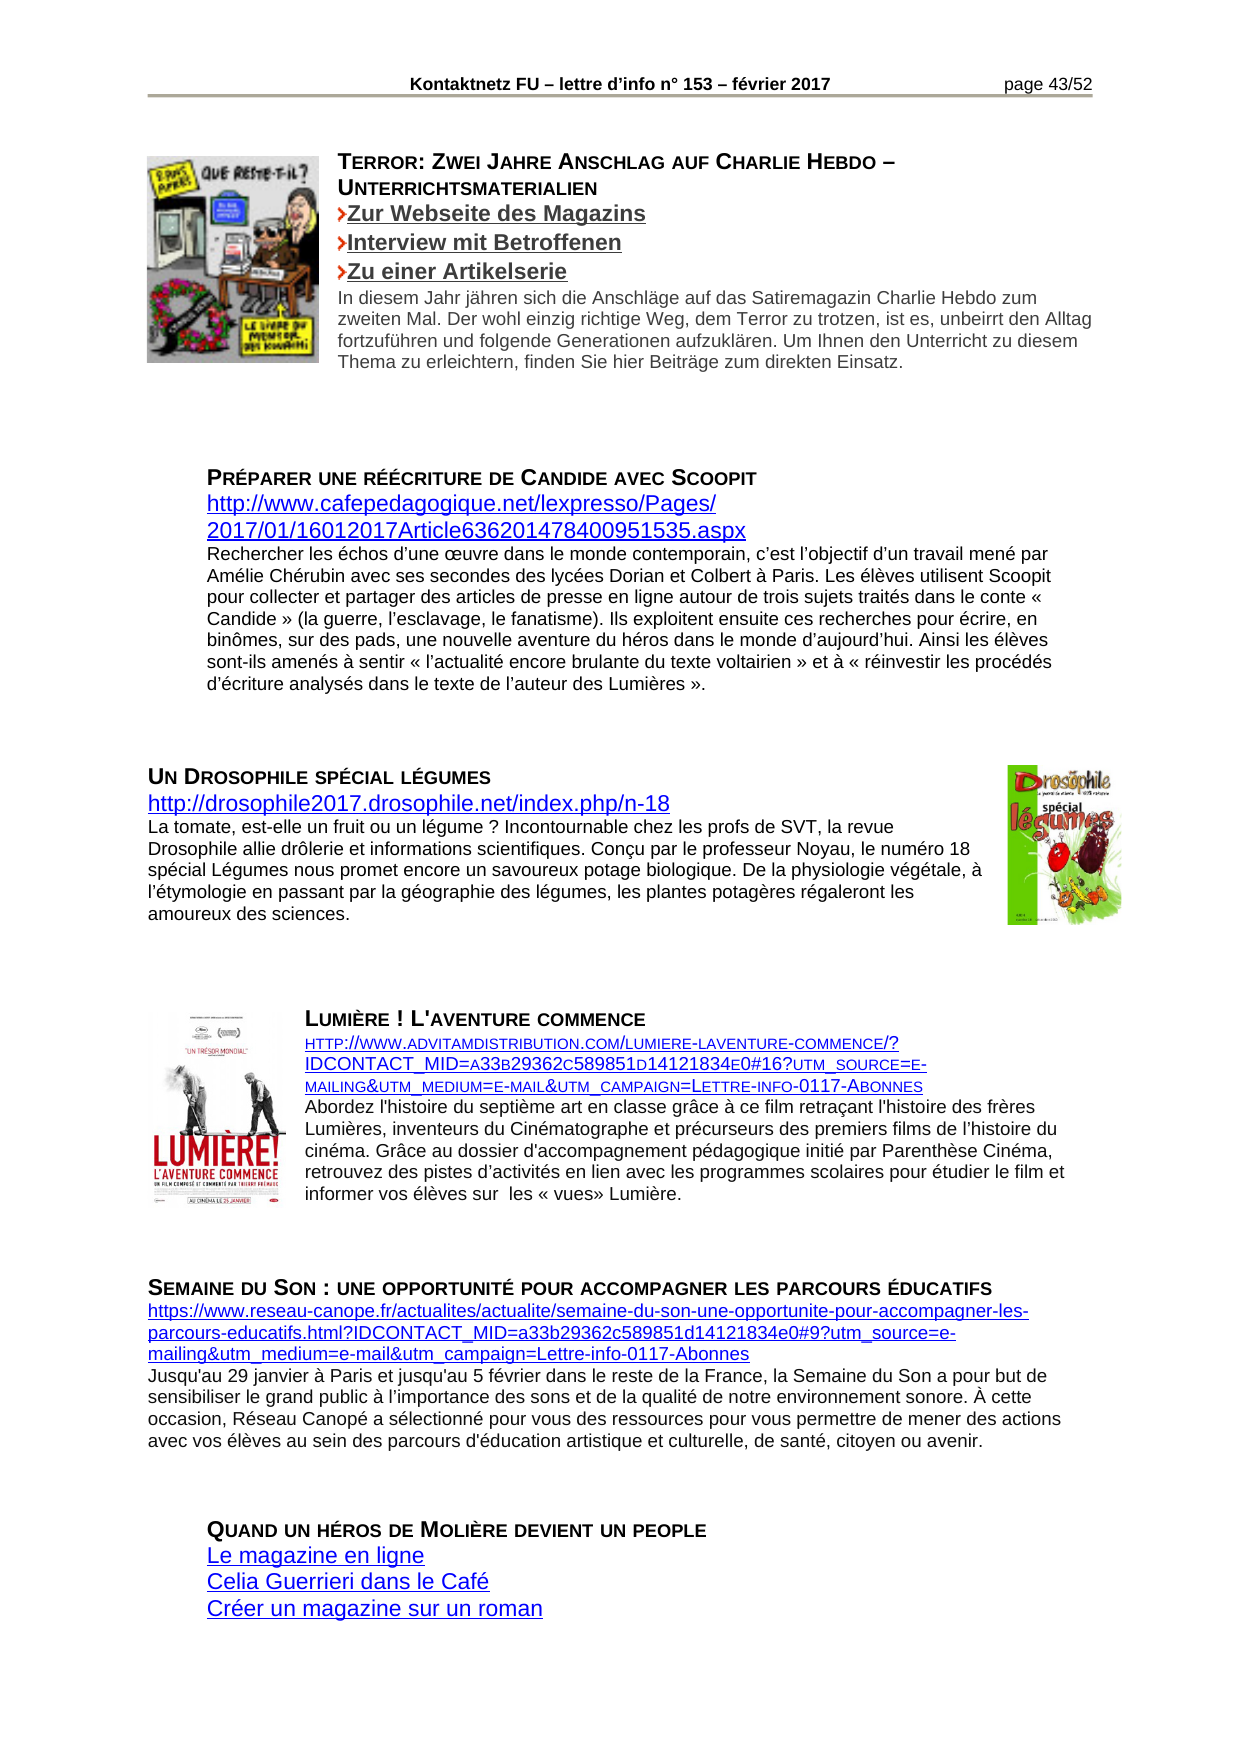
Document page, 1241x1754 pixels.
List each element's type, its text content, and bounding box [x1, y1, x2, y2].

text La tomate, est-elle un fruit ou un légume ? Incontournable chez les profs de SVT, la revue Drosophile allie drôlerie et informations scientifiques. Conçu par le professeur Noyau, le numéro 18 spécial Légumes nous promet encore un savoureux potage biologique. De la physiologie végétale, à l’étymologie en passant par la géographie des légumes, les plantes potagères régaleront les amoureux des sciences. [148, 816, 1093, 979]
text Rechercher les échos d’une œuvre dans le monde contemporain, c’est l’objectif d’un travail mené par Amélie Chérubin avec ses secondes des lycées Dorian et Colbert à Paris. Les élèves utilisent Scoopit pour collecter et partager des articles de presse en ligne autour de trois sujets traités dans le conte « Candide » (la guerre, l’esclavage, le fanatisme). Ils exploitent ensuite ces recherches pour écrire, en binômes, sur des pads, une nouvelle aventure du héros dans le monde d’aujourd’hui. Ainsi les élèves sont-ils amenés à sentir « l’actualité encore brulante du texte voltairien » et à « réinvestir les procédés d’écriture analysés dans le texte de l’auteur des Lumières ». [207, 543, 1093, 694]
picture [146, 156, 319, 363]
text https://www.reseau-canope.fr/actualites/actualite/semaine-du-son-une-opportunite-pour-accompagner-les-parcours-educatifs.html?IDCONTACT_MID=a33b29362c589851d14121834e0#9?utm_source=e-mailing&utm_medium=e-mail&utm_campaign=Lettre-info-0117-Abonnes [148, 1300, 1093, 1365]
text informer vos élèves sur les « vues» Lumière. [286, 1183, 1093, 1204]
picture [337, 236, 347, 251]
text Créer un magazine sur un roman [207, 1595, 1093, 1621]
text Abordez l'histoire du septième art en classe grâce à ce film retraçant l'histoire des frères Lumières, inventeurs du Cinématographe et précurseurs des premiers films de l’histoire du cinéma. Grâce au dossier d'accompagnement pédagogique initié par Parenthèse Cinéma, retrouvez des pistes d’activités en lien avec les programmes scolaires pour étudier le film et [286, 1096, 1093, 1183]
text Préparer une réécriture de Candide avec Scoopit [207, 464, 1093, 490]
text In diesem Jahr jähren sich die Anschläge auf das Satiremagazin Charlie Hebdo zum zweiten Mal. Der wohl einzig richtige Weg, dem Terror zu trotzen, ist es, unbeirrt den Alltag fortzuführen und folgende Generationen aufzuklären. Um Ihnen den Unterricht zu diesem Thema zu erleichtern, finden Sie hier Beiträge zum direkten Einsatz. [148, 287, 1093, 373]
picture [337, 207, 347, 222]
text Lumière ! L'aventure commence [148, 1005, 1093, 1032]
text Celia Guerrieri dans le Café [207, 1568, 1093, 1595]
text http://www.cafepedagogique.net/lexpresso/Pages/2017/01/16012017Article636201478400951535.aspx [207, 490, 1093, 543]
text Terror: Zwei Jahre Anschlag auf Charlie Hebdo – Unterrichtsmaterialien Zur Webseite des Magazins Interview mit Betroffenen Zu einer Artikelserie [148, 148, 1093, 287]
picture [1007, 765, 1122, 925]
picture [146, 1012, 286, 1208]
text Le magazine en ligne [207, 1542, 1093, 1568]
text Semaine du Son : une opportunité pour accompagner les parcours éducatifs [148, 1274, 1093, 1300]
text http://www.advitamdistribution.com/lumiere-laventure-commence/?IDCONTACT_MID=a33b29362c589851d14121834e0#16?utm_source=e-mailing&utm_medium=e-mail&utm_campaign=Lettre-info-0117-Abonnes [286, 1032, 1093, 1096]
text Quand un héros de Molière devient un people [207, 1516, 1093, 1542]
picture [337, 265, 347, 280]
text Un Drosophile spécial légumes [148, 763, 1093, 790]
text Jusqu'au 29 janvier à Paris et jusqu'au 5 février dans le reste de la France, la Semaine du Son a pour but de sensibiliser le grand public à l’importance des sons et de la qualité de notre environnement sonore. À cette occasion, Réseau Canopé a sélectionné pour vous des ressources pour vous permettre de mener des actions avec vos élèves au sein des parcours d'éducation artistique et culturelle, de santé, citoyen ou avenir. [148, 1365, 1093, 1451]
text http://drosophile2017.drosophile.net/index.php/n-18 [148, 790, 1007, 816]
